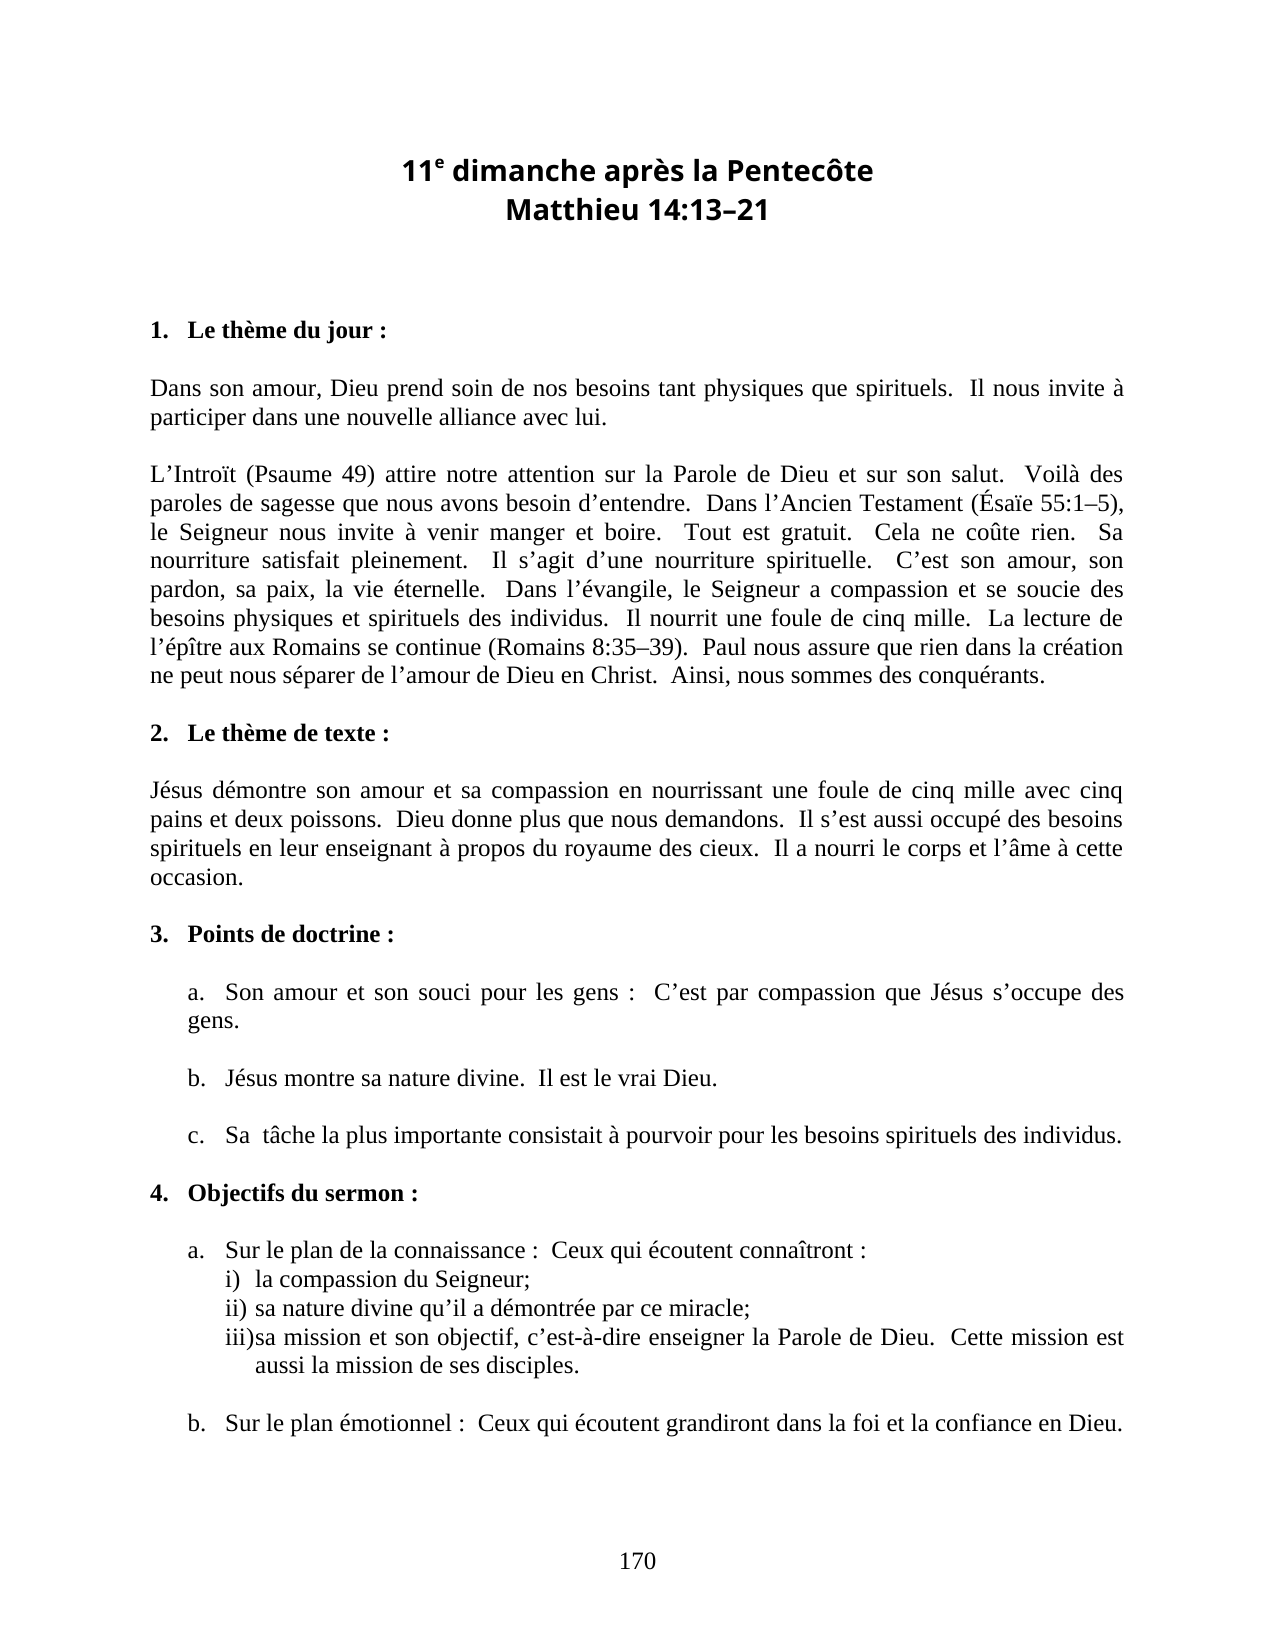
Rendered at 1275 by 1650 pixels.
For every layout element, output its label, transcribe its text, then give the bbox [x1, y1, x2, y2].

text L’Introït (Psaume 49) attire notre attention sur la Parole de Dieu et sur son salut. Voilà des paroles de sagesse que nous avons besoin d’entendre. Dans l’Ancien Testament (Ésaïe 55:1–5), le Seigneur nous invite à venir manger et boire. Tout est gratuit. Cela ne coûte rien. Sa nourriture satisfait pleinement. Il s’agit d’une nourriture spirituelle. C’est son amour, son pardon, sa paix, la vie éternelle. Dans l’évangile, le Seigneur a compassion et se soucie des besoins physiques et spirituels des individus. Il nourrit une foule de cinq mille. La lecture de l’épître aux Romains se continue (Romains 8:35–39). Paul nous assure que rien dans la création ne peut nous séparer de l’amour de Dieu en Christ. Ainsi, nous sommes des conquérants. [150, 459, 1125, 689]
text 2. Le thème de texte : [150, 718, 1125, 747]
text a. Sur le plan de la connaissance : Ceux qui écoutent connaîtront : [150, 1236, 1125, 1264]
text b. Sur le plan émotionnel : Ceux qui écoutent grandiront dans la foi et la confiance en Dieu. [150, 1408, 1125, 1437]
text Jésus démontre son amour et sa compassion en nourrissant une foule de cinq mille avec cinq pains et deux poissons. Dieu donne plus que nous demandons. Il s’est aussi occupé des besoins spirituels en leur enseignant à propos du royaume des cieux. Il a nourri le corps et l’âme à cette occasion. [150, 776, 1125, 891]
text 4. Objectifs du sermon : [150, 1178, 1125, 1207]
subtitle Matthieu 14:13–21 [150, 190, 1125, 229]
text 3. Points de doctrine : [150, 919, 1125, 948]
text b. Jésus montre sa nature divine. Il est le vrai Dieu. [150, 1063, 1125, 1092]
text a. Son amour et son souci pour les gens : C’est par compassion que Jésus s’occupe des gens. [150, 977, 1125, 1034]
text Dans son amour, Dieu prend soin de nos besoins tant physiques que spirituels. Il nous invite à participer dans une nouvelle alliance avec lui. [150, 373, 1125, 431]
text c. Sa tâche la plus importante consistait à pourvoir pour les besoins spirituels des individus. [150, 1121, 1125, 1149]
subtitle 11e dimanche après la Pentecôte [150, 150, 1125, 190]
text i) la compassion du Seigneur; [150, 1264, 1125, 1293]
text 1. Le thème du jour : [150, 316, 1125, 344]
text iii) sa mission et son objectif, c’est-à-dire enseigner la Parole de Dieu. Cette mission est aussi la mission de ses disciples. [150, 1322, 1125, 1379]
text ii) sa nature divine qu’il a démontrée par ce miracle; [150, 1293, 1125, 1322]
